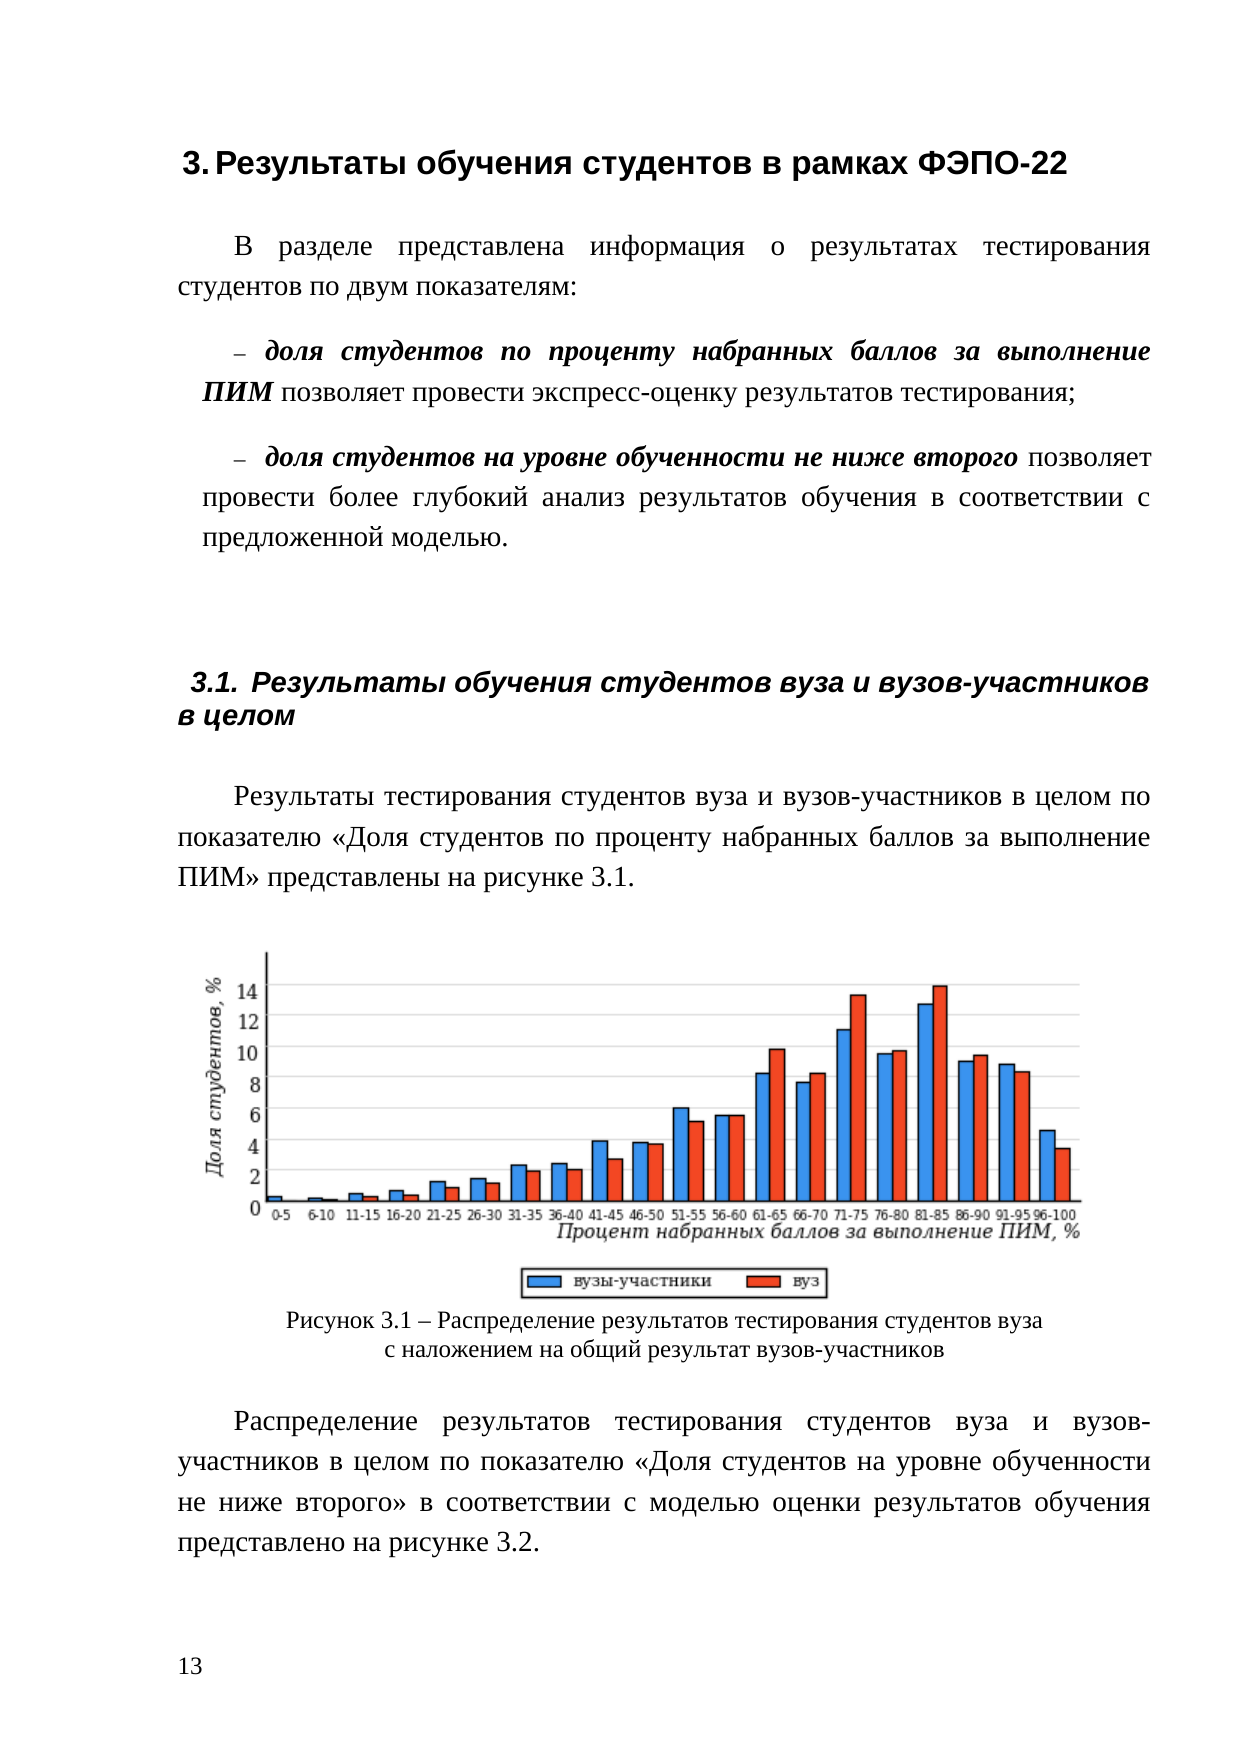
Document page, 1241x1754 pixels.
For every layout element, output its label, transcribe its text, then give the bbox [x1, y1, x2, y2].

subtitle Результаты обучения студентов в рамках ФЭПО-22 [196, 143, 1152, 182]
picture [191, 930, 1137, 1306]
text Результаты обучения студентов вуза и вузов-участников в целом [177, 665, 1152, 732]
text Распределение результатов тестирования студентов вуза и вузов-участников в целом по показателю «Доля студентов на уровне обученности не ниже второго» в соответствии с моделью оценки результатов обучения представлено на рисунке 3.2. [177, 1403, 1152, 1557]
text В разделе представлена информация о результатах тестирования студентов по двум показателям: [177, 228, 1152, 302]
text Результаты тестирования студентов вуза и вузов-участников в целом по показателю «Доля студентов по проценту набранных баллов за выполнение ПИМ» представлены на рисунке 3.1. [177, 778, 1152, 892]
list доля студентов на уровне обученности не ниже второго позволяет провести более глубокий анализ результатов обучения в соответствии с предложенной моделью. [202, 439, 1152, 553]
list доля студентов по проценту набранных баллов за выполнение ПИМ позволяет провести экспресс-оценку результатов тестирования; [202, 333, 1152, 407]
